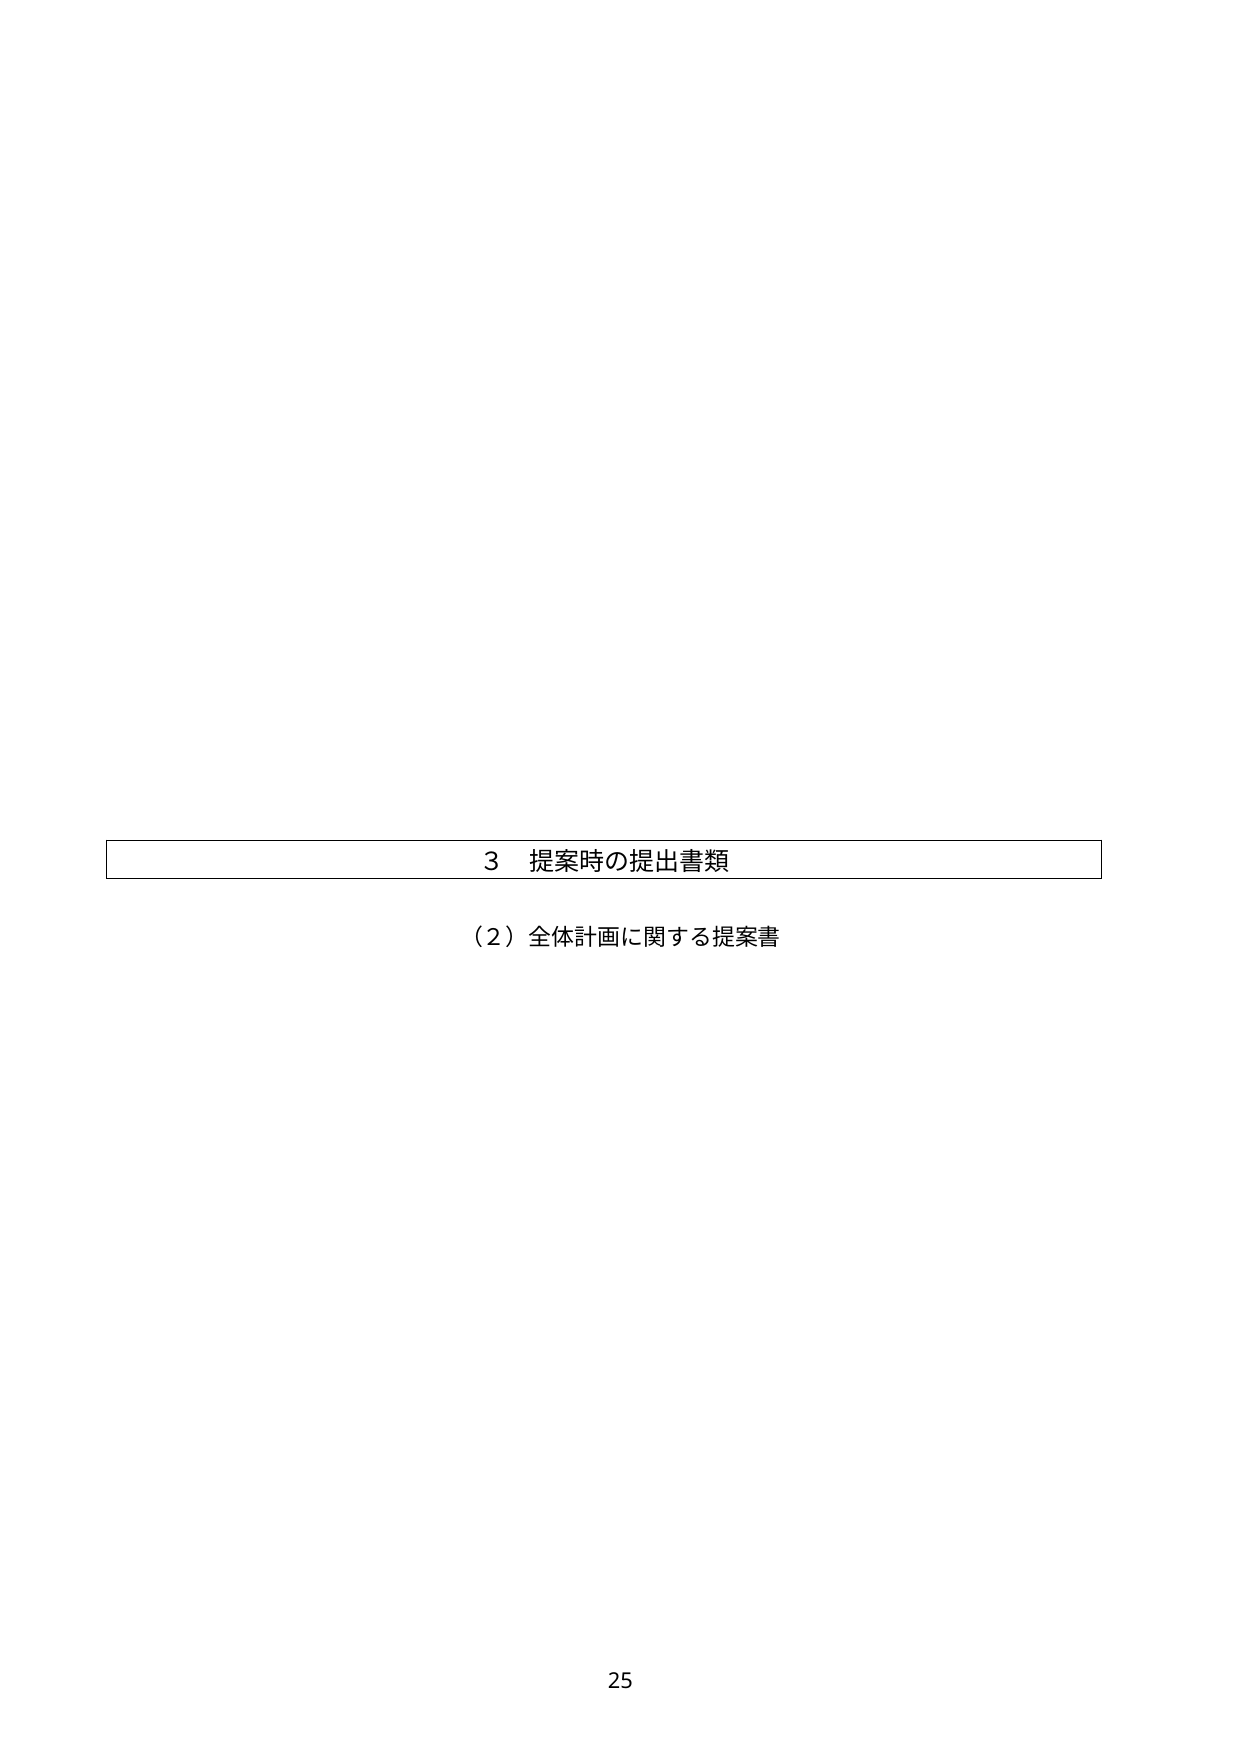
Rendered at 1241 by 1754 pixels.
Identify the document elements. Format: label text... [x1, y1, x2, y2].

table_header ３ 提案時の提出書類 [107, 841, 1101, 878]
text （２）全体計画に関する提案書 [118, 917, 1122, 954]
